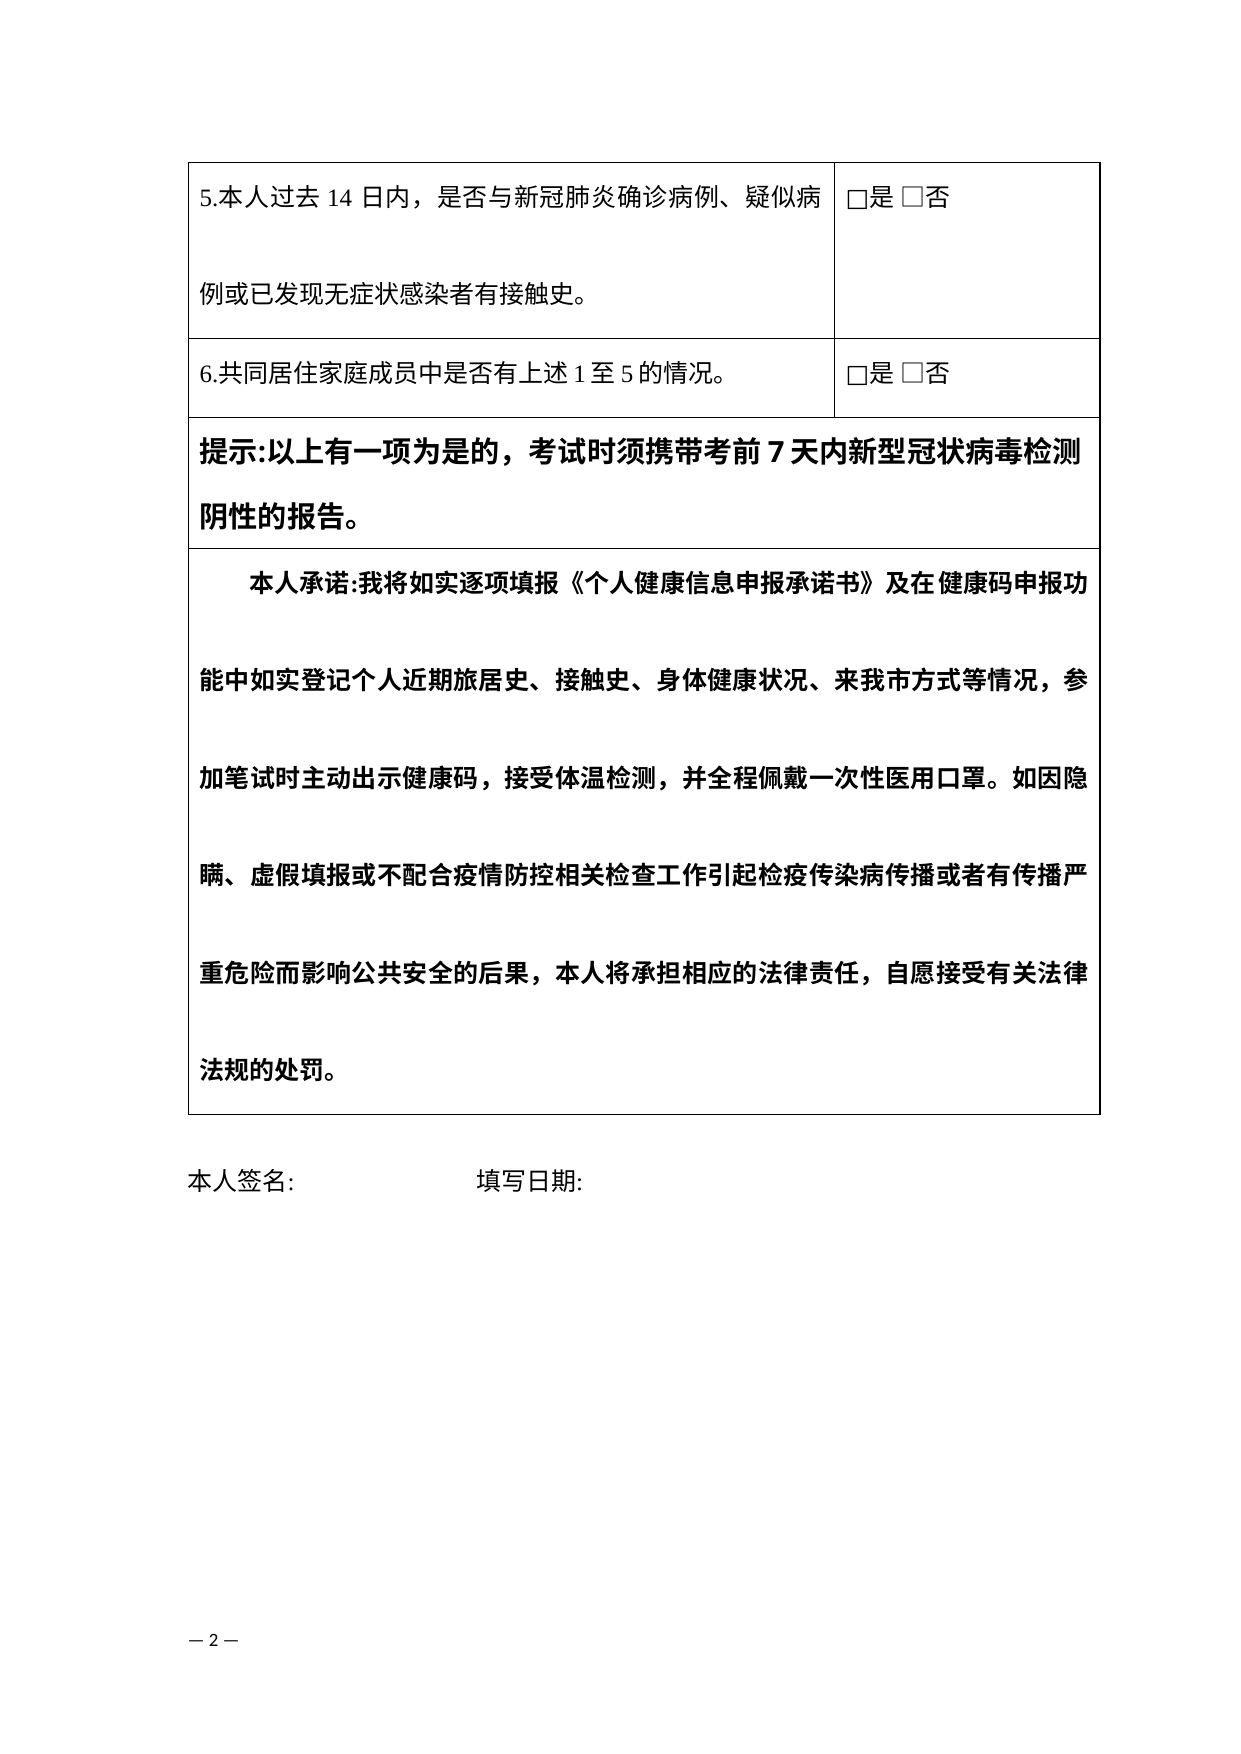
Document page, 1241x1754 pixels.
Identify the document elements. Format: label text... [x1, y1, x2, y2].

table_cell □是 □否 [835, 339, 1099, 417]
table_cell 提示:以上有一项为是的，考试时须携带考前7天内新型冠状病毒检测阴性的报告。 [189, 418, 1099, 548]
table_cell 5.本人过去14 日内，是否与新冠肺炎确诊病例、疑似病例或已发现无症状感染者有接触史。 [189, 163, 834, 338]
table_cell 6.共同居住家庭成员中是否有上述1至5的情况。 [189, 339, 834, 417]
table_cell 本人承诺:我将如实逐项填报《个人健康信息申报承诺书》及在健康码申报功能中如实登记个人近期旅居史、接触史、身体健康状况、来我市方式等情况，参加笔试时主动出示健康码，接受体温检测，并全程佩戴一次性医用口罩。如因隐瞒、虚假填报或不配合疫情防控相关检查工作引起检疫传染病传播或者有传播严重危险而影响公共安全的后果，本人将承担相应的法律责任，自愿接受有关法律法规的处罚。 [189, 549, 1099, 1114]
table_cell □是 □否 [835, 163, 1099, 338]
text 本人签名: 填写日期: [187, 1147, 1053, 1212]
